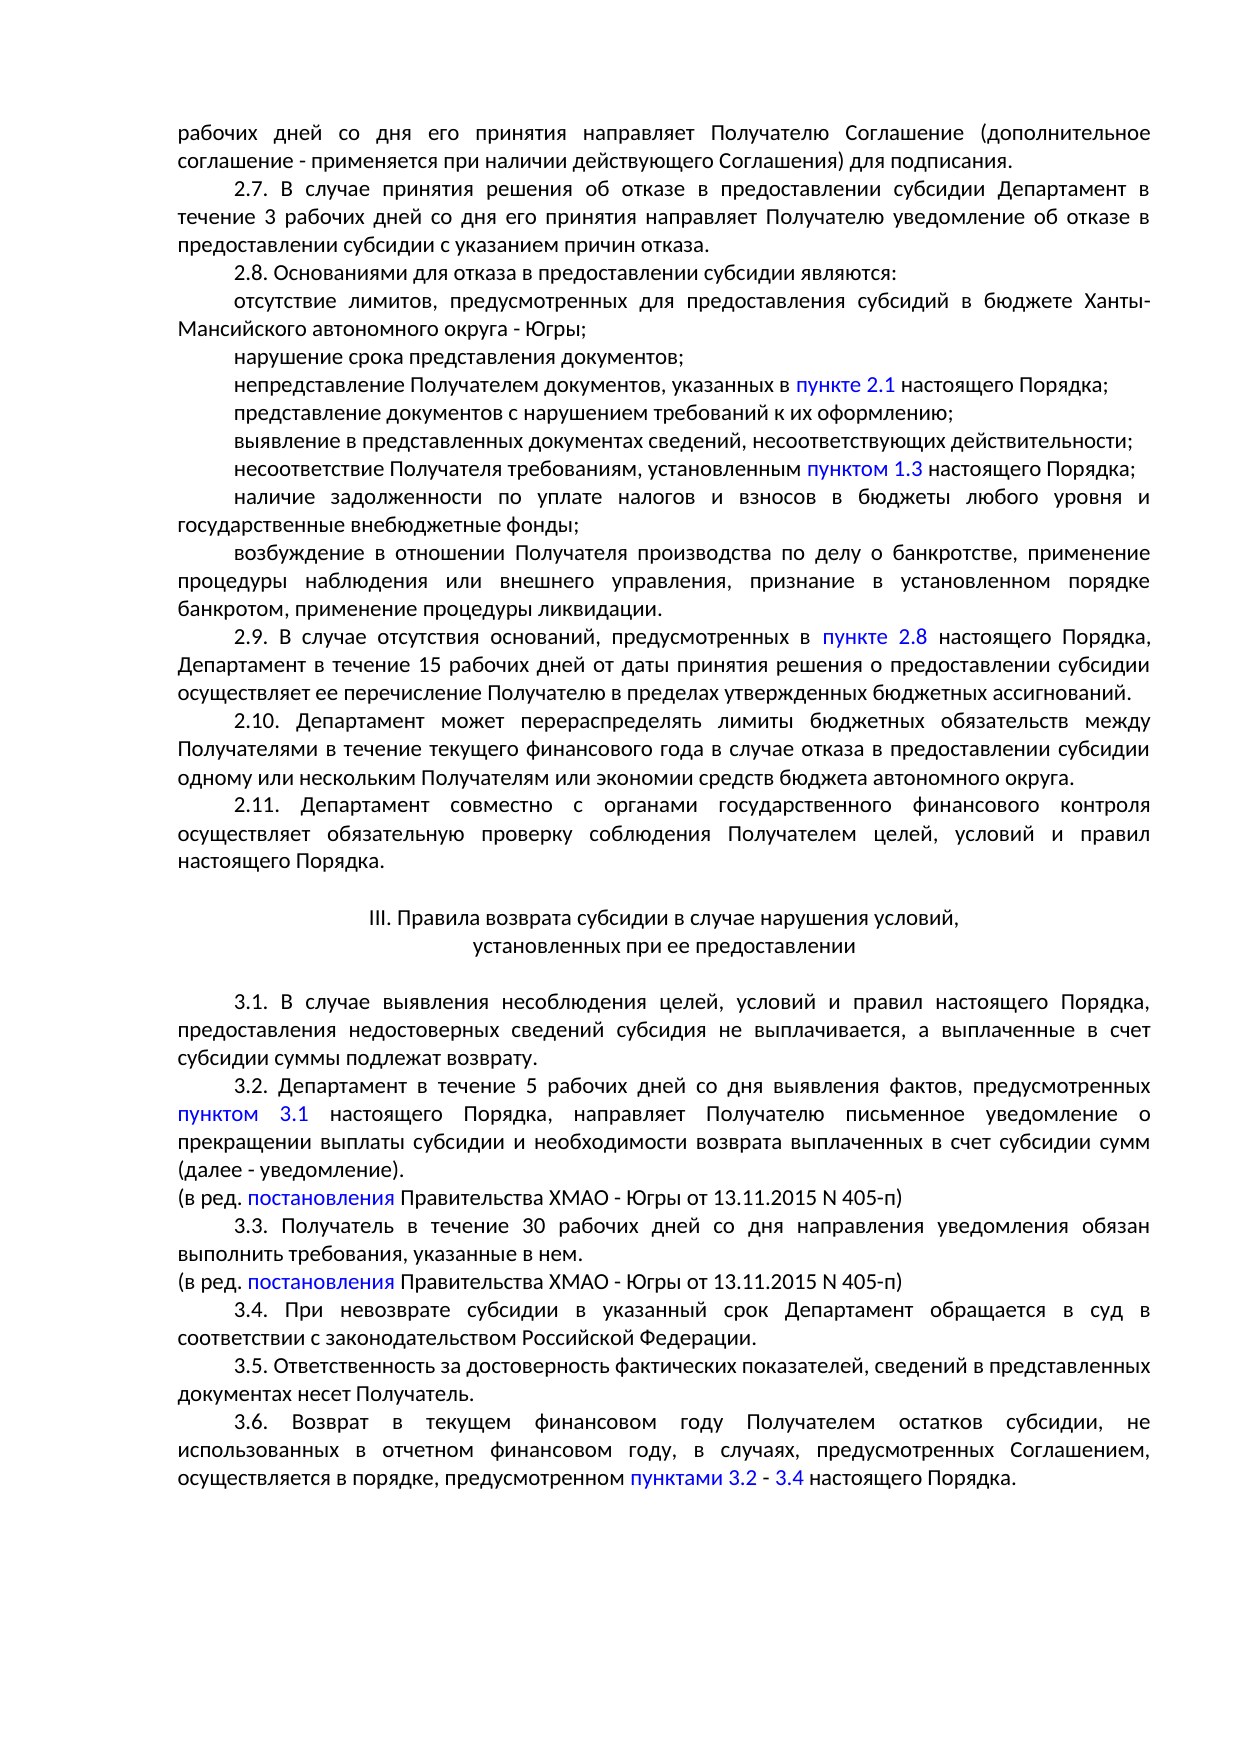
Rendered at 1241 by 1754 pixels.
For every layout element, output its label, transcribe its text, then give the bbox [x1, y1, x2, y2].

text 3.4. При невозврате субсидии в указанный срок Департамент обращается в суд в соответствии с законодательством Российской Федерации. [177, 1295, 1152, 1351]
text нарушение срока представления документов; [177, 342, 1152, 370]
text 2.9. В случае отсутствия оснований, предусмотренных в пункте 2.8 настоящего Порядка, Департамент в течение 15 рабочих дней от даты принятия решения о предоставлении субсидии осуществляет ее перечисление Получателю в пределах утвержденных бюджетных ассигнований. [177, 622, 1152, 707]
text (в ред. постановления Правительства ХМАО - Югры от 13.11.2015 N 405-п) [177, 1267, 1152, 1295]
text представление документов с нарушением требований к их оформлению; [177, 398, 1152, 426]
text возбуждение в отношении Получателя производства по делу о банкротстве, применение процедуры наблюдения или внешнего управления, признание в установленном порядке банкротом, применение процедуры ликвидации. [177, 538, 1152, 622]
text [177, 118, 1152, 174]
text наличие задолженности по уплате налогов и взносов в бюджеты любого уровня и государственные внебюджетные фонды; [177, 482, 1152, 538]
text несоответствие Получателя требованиям, установленным пунктом 1.3 настоящего Порядка; [177, 454, 1152, 482]
text 3.6. Возврат в текущем финансовом году Получателем остатков субсидии, не использованных в отчетном финансовом году, в случаях, предусмотренных Соглашением, осуществляется в порядке, предусмотренном пунктами 3.2 - 3.4 настоящего Порядка. [177, 1407, 1152, 1491]
text III. Правила возврата субсидии в случае нарушения условий, [177, 903, 1152, 931]
text 3.5. Ответственность за достоверность фактических показателей, сведений в представленных документах несет Получатель. [177, 1351, 1152, 1407]
text (в ред. постановления Правительства ХМАО - Югры от 13.11.2015 N 405-п) [177, 1183, 1152, 1211]
text 3.2. Департамент в течение 5 рабочих дней со дня выявления фактов, предусмотренных пунктом 3.1 настоящего Порядка, направляет Получателю письменное уведомление о прекращении выплаты субсидии и необходимости возврата выплаченных в счет субсидии сумм (далее - уведомление). [177, 1071, 1152, 1183]
text 2.11. Департамент совместно с органами государственного финансового контроля осуществляет обязательную проверку соблюдения Получателем целей, условий и правил настоящего Порядка. [177, 791, 1152, 875]
text 3.1. В случае выявления несоблюдения целей, условий и правил настоящего Порядка, предоставления недостоверных сведений субсидия не выплачивается, а выплаченные в счет субсидии суммы подлежат возврату. [177, 987, 1152, 1071]
text выявление в представленных документах сведений, несоответствующих действительности; [177, 426, 1152, 454]
text 2.10. Департамент может перераспределять лимиты бюджетных обязательств между Получателями в течение текущего финансового года в случае отказа в предоставлении субсидии одному или нескольким Получателям или экономии средств бюджета автономного округа. [177, 707, 1152, 791]
text 2.7. В случае принятия решения об отказе в предоставлении субсидии Департамент в течение 3 рабочих дней со дня его принятия направляет Получателю уведомление об отказе в предоставлении субсидии с указанием причин отказа. [177, 174, 1152, 258]
text 3.3. Получатель в течение 30 рабочих дней со дня направления уведомления обязан выполнить требования, указанные в нем. [177, 1211, 1152, 1267]
text 2.8. Основаниями для отказа в предоставлении субсидии являются: [177, 258, 1152, 286]
text установленных при ее предоставлении [177, 931, 1152, 959]
text отсутствие лимитов, предусмотренных для предоставления субсидий в бюджете Ханты-Мансийского автономного округа - Югры; [177, 286, 1152, 342]
text непредставление Получателем документов, указанных в пункте 2.1 настоящего Порядка; [177, 370, 1152, 398]
